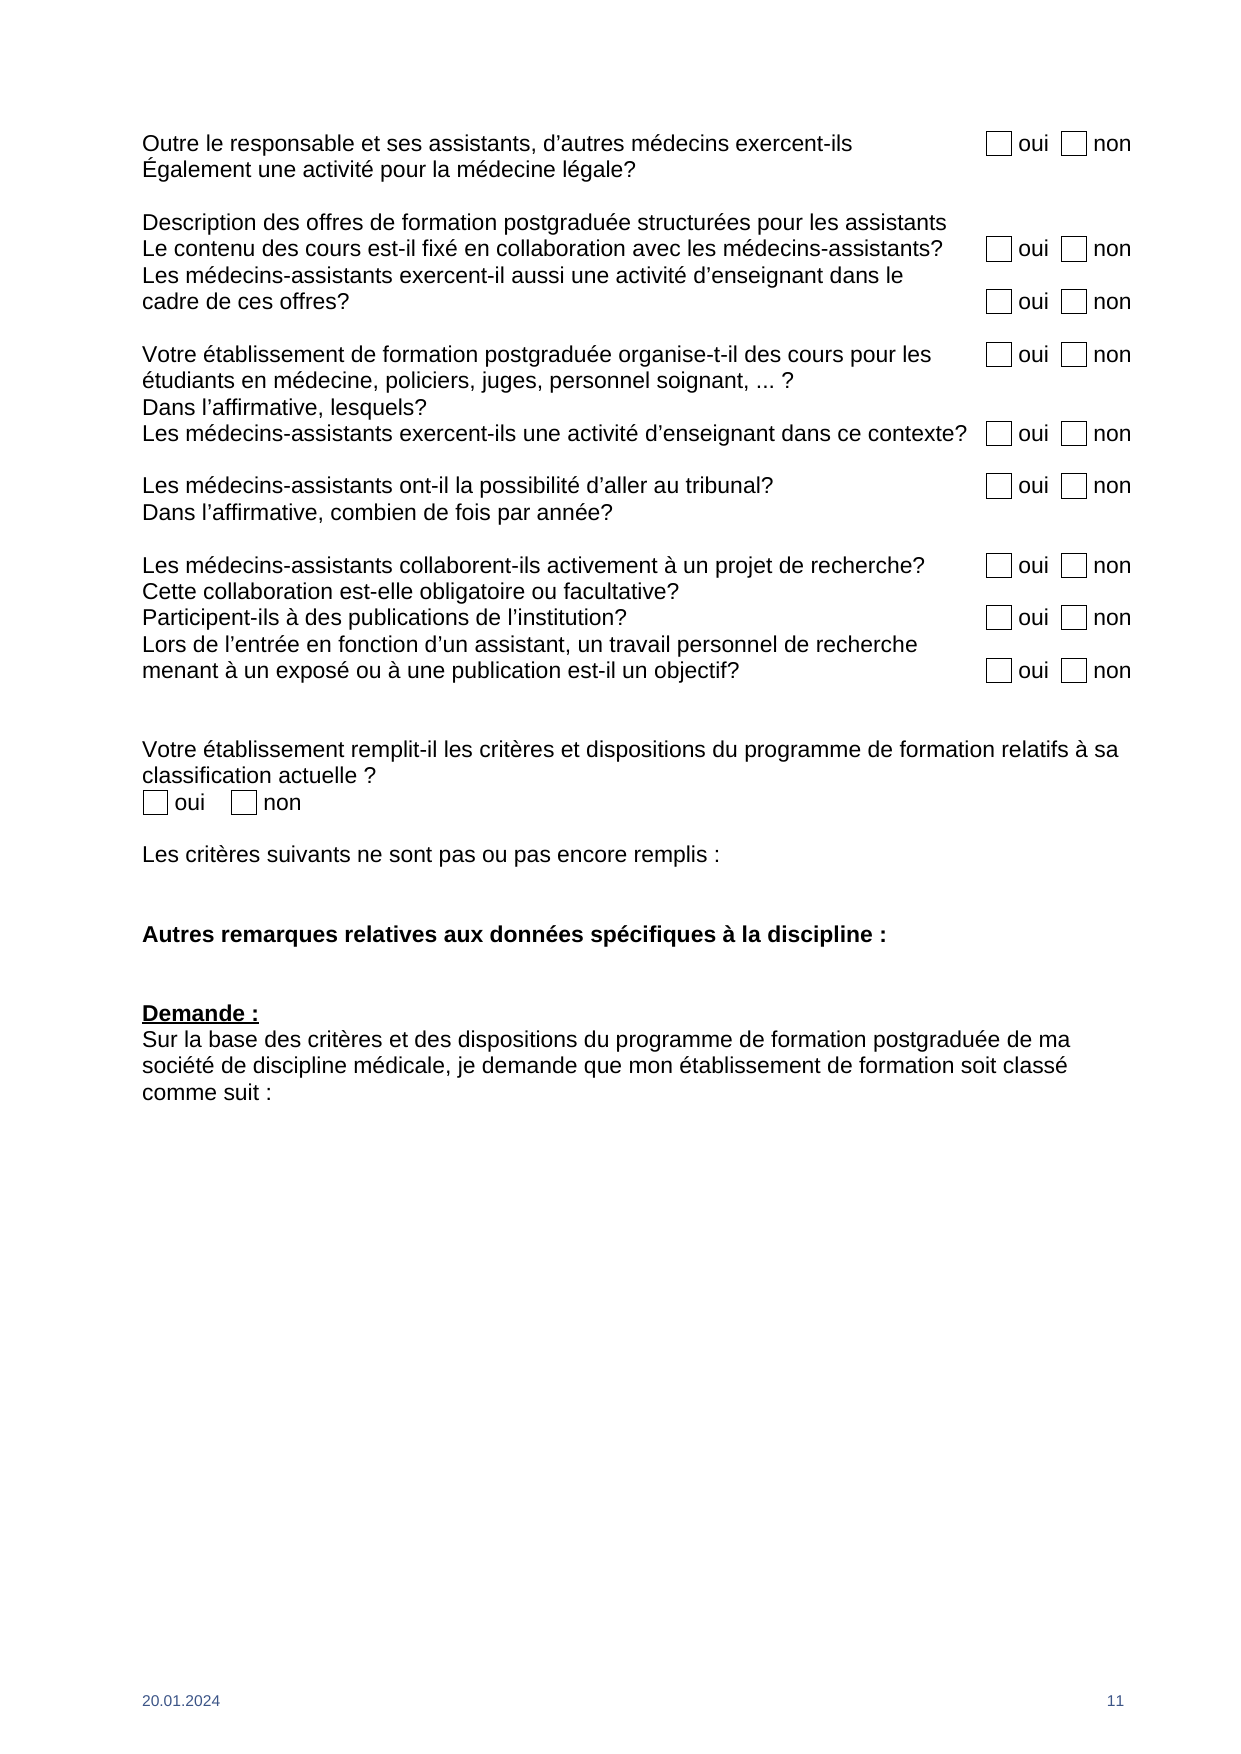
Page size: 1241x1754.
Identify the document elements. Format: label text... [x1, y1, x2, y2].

text Dans l’affirmative, combien de fois par année? [142, 499, 1173, 525]
text Les médecins-assistants collaborent-ils activement à un projet de recherche? oui non [142, 552, 1173, 578]
text oui non [142, 789, 1157, 815]
text Lors de l’entrée en fonction d’un assistant, un travail personnel de recherche [142, 631, 1173, 657]
text Les médecins-assistants exercent-il aussi une activité d’enseignant dans le [142, 262, 1173, 288]
text Les critères suivants ne sont pas ou pas encore remplis : [142, 841, 1124, 868]
text Cette collaboration est-elle obligatoire ou facultative? [142, 578, 1173, 604]
text Les médecins-assistants exercent-ils une activité d’enseignant dans ce contexte? oui non [142, 420, 1173, 446]
text Sur la base des critères et des dispositions du programme de formation postgraduée de ma société de discipline médicale, je demande que mon établissement de formation soit classé comme suit : [142, 1026, 1124, 1105]
text Outre le responsable et ses assistants, d’autres médecins exercent-ils oui non [142, 130, 1173, 156]
text cadre de ces offres? oui non [142, 288, 1173, 314]
text Participent-ils à des publications de l’institution? oui non [142, 604, 1173, 631]
text Les médecins-assistants ont-il la possibilité d’aller au tribunal? oui non [142, 472, 1173, 499]
text étudiants en médecine, policiers, juges, personnel soignant, ... ? [142, 367, 1173, 393]
text menant à un exposé ou à une publication est-il un objectif? oui non [142, 657, 1173, 683]
text Votre établissement de formation postgraduée organise-t-il des cours pour les oui non [142, 341, 1173, 367]
text Description des offres de formation postgraduée structurées pour les assistants [142, 209, 1124, 235]
text Le contenu des cours est-il fixé en collaboration avec les médecins-assistants? oui non [142, 235, 1173, 262]
text Demande : [142, 999, 1154, 1026]
text Également une activité pour la médecine légale? [142, 156, 1173, 183]
text Votre établissement remplit-il les critères et dispositions du programme de formation relatifs à sa classification actuelle ? [142, 736, 1157, 789]
text Autres remarques relatives aux données spécifiques à la discipline : [142, 921, 1124, 947]
text Dans l’affirmative, lesquels? [142, 393, 1173, 420]
